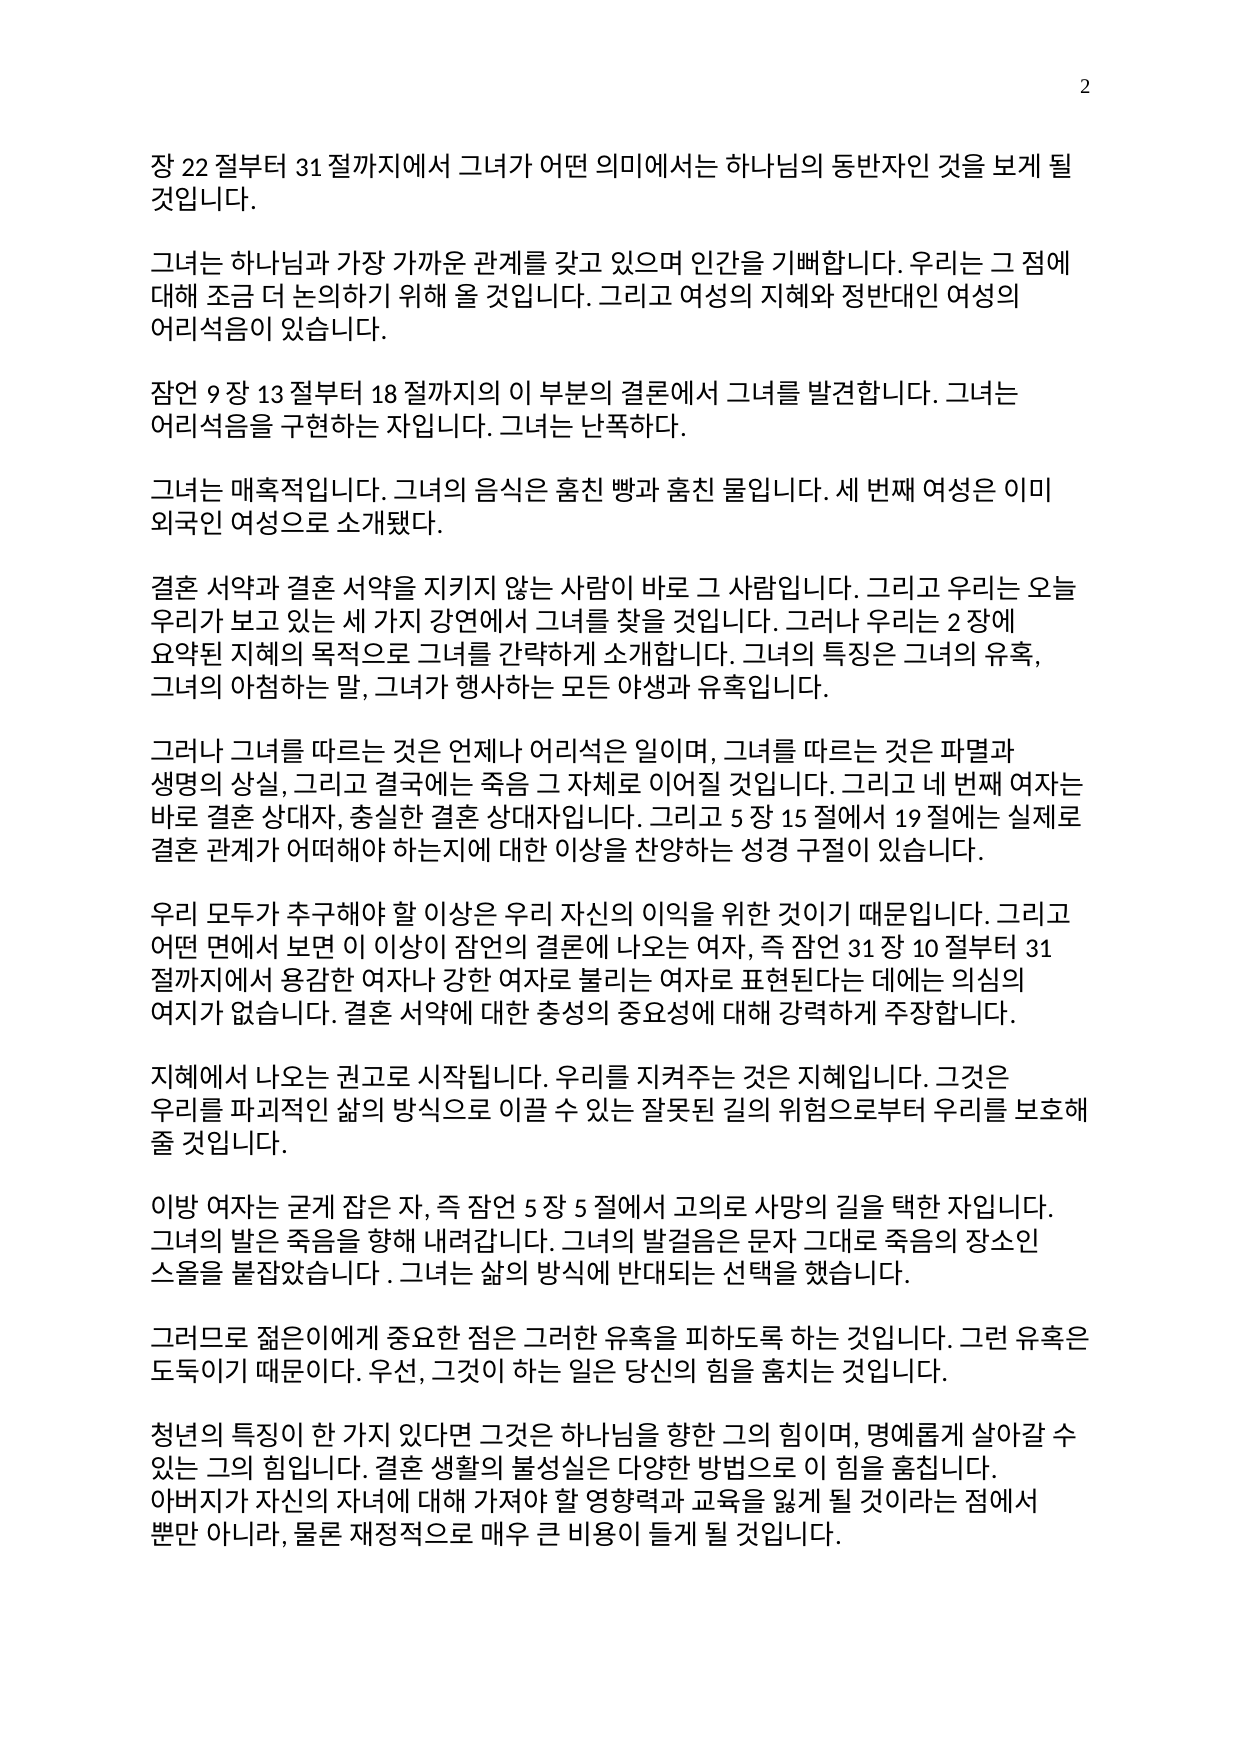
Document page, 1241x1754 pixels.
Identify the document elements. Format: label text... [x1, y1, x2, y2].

text 이방 여자는 굳게 잡은 자, 즉 잠언 5장 5절에서 고의로 사망의 길을 택한 자입니다. 그녀의 발은 죽음을 향해 내려갑니다. 그녀의 발걸음은 문자 그대로 죽음의 장소인 스올을 붙잡았습니다 . 그녀는 삶의 방식에 반대되는 선택을 했습니다. [150, 1192, 1090, 1291]
text 잠언 9장 13절부터 18절까지의 이 부분의 결론에서 그녀를 발견합니다. 그녀는 어리석음을 구현하는 자입니다. 그녀는 난폭하다. [150, 377, 1090, 443]
text 결혼 서약과 결혼 서약을 지키지 않는 사람이 바로 그 사람입니다. 그리고 우리는 오늘 우리가 보고 있는 세 가지 강연에서 그녀를 찾을 것입니다. 그러나 우리는 2장에 요약된 지혜의 목적으로 그녀를 간략하게 소개합니다. 그녀의 특징은 그녀의 유혹, 그녀의 아첨하는 말, 그녀가 행사하는 모든 야생과 유혹입니다. [150, 572, 1090, 704]
text 그러므로 젊은이에게 중요한 점은 그러한 유혹을 피하도록 하는 것입니다. 그런 유혹은 도둑이기 때문이다. 우선, 그것이 하는 일은 당신의 힘을 훔치는 것입니다. [150, 1322, 1090, 1388]
text 우리 모두가 추구해야 할 이상은 우리 자신의 이익을 위한 것이기 때문입니다. 그리고 어떤 면에서 보면 이 이상이 잠언의 결론에 나오는 여자, 즉 잠언 31장 10절부터 31절까지에서 용감한 여자나 강한 여자로 불리는 여자로 표현된다는 데에는 의심의 여지가 없습니다. 결혼 서약에 대한 충성의 중요성에 대해 강력하게 주장합니다. [150, 898, 1090, 1030]
text 청년의 특징이 한 가지 있다면 그것은 하나님을 향한 그의 힘이며, 명예롭게 살아갈 수 있는 그의 힘입니다. 결혼 생활의 불성실은 다양한 방법으로 이 힘을 훔칩니다. 아버지가 자신의 자녀에 대해 가져야 할 영향력과 교육을 잃게 될 것이라는 점에서 뿐만 아니라, 물론 재정적으로 매우 큰 비용이 들게 될 것입니다. [150, 1419, 1090, 1551]
text 그녀는 하나님과 가장 가까운 관계를 갖고 있으며 인간을 기뻐합니다. 우리는 그 점에 대해 조금 더 논의하기 위해 올 것입니다. 그리고 여성의 지혜와 정반대인 여성의 어리석음이 있습니다. [150, 247, 1090, 346]
text 그녀는 매혹적입니다. 그녀의 음식은 훔친 빵과 훔친 물입니다. 세 번째 여성은 이미 외국인 여성으로 소개됐다. [150, 474, 1090, 541]
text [150, 150, 1090, 216]
text 지혜에서 나오는 권고로 시작됩니다. 우리를 지켜주는 것은 지혜입니다. 그것은 우리를 파괴적인 삶의 방식으로 이끌 수 있는 잘못된 길의 위험으로부터 우리를 보호해 줄 것입니다. [150, 1061, 1090, 1161]
text 그러나 그녀를 따르는 것은 언제나 어리석은 일이며, 그녀를 따르는 것은 파멸과 생명의 상실, 그리고 결국에는 죽음 그 자체로 이어질 것입니다. 그리고 네 번째 여자는 바로 결혼 상대자, 충실한 결혼 상대자입니다. 그리고 5장 15절에서 19절에는 실제로 결혼 관계가 어떠해야 하는지에 대한 이상을 찬양하는 성경 구절이 있습니다. [150, 735, 1090, 867]
